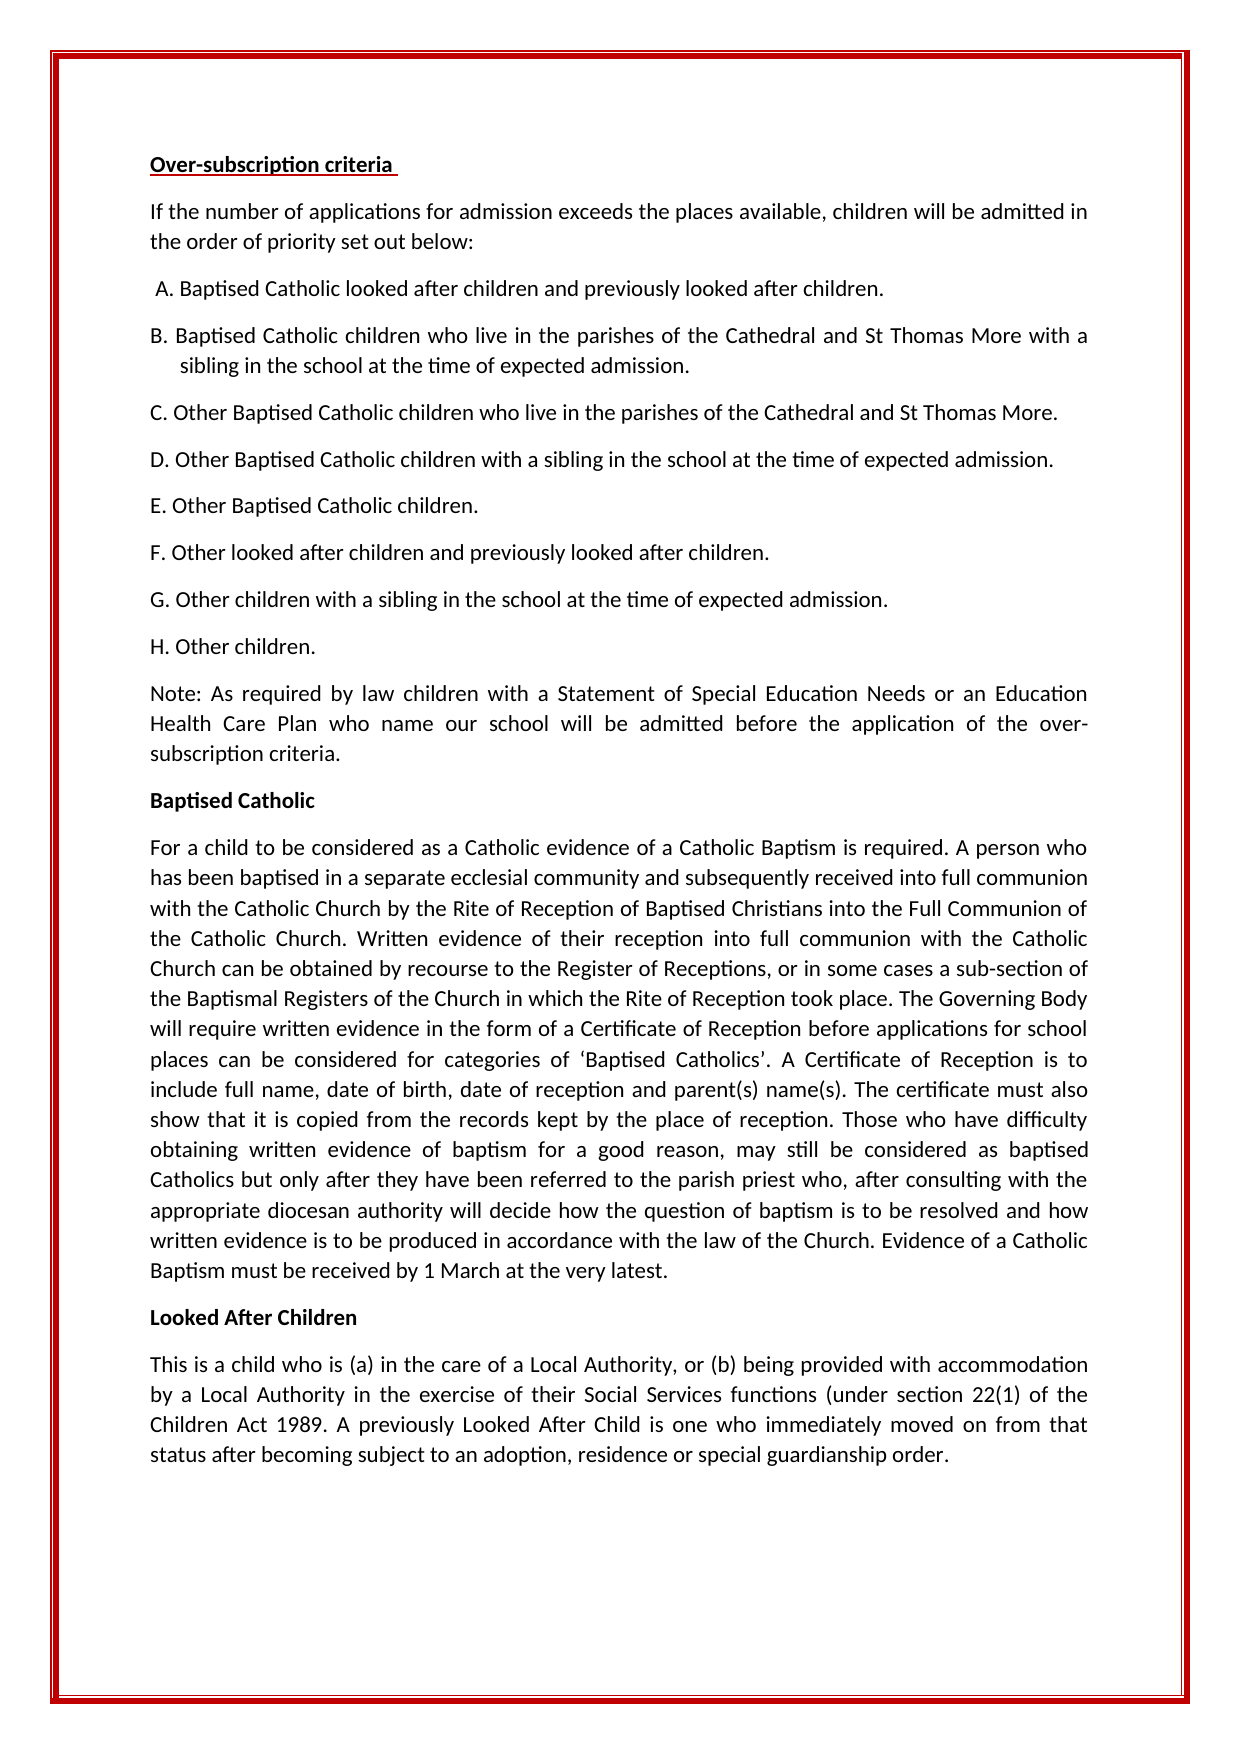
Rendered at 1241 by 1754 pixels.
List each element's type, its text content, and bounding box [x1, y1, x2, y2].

text D. Other Baptised Catholic children with a sibling in the school at the time of expected admission. [150, 445, 1090, 473]
text E. Other Baptised Catholic children. [150, 492, 1090, 520]
text B. Baptised Catholic children who live in the parishes of the Cathedral and St Thomas More with a sibling in the school at the time of expected admission. [150, 321, 1090, 379]
text H. Other children. [150, 632, 1090, 660]
text G. Other children with a sibling in the school at the time of expected admission. [150, 585, 1090, 613]
text If the number of applications for admission exceeds the places available, children will be admitted in the order of priority set out below: [150, 197, 1090, 255]
text Looked After Children [150, 1303, 1090, 1331]
text Note: As required by law children with a Statement of Special Education Needs or an Education Health Care Plan who name our school will be admitted before the application of the over-subscription criteria. [150, 679, 1090, 768]
text Baptised Catholic [150, 786, 1090, 814]
text Over-subscription criteria [150, 150, 1090, 178]
text F. Other looked after children and previously looked after children. [150, 538, 1090, 567]
text C. Other Baptised Catholic children who live in the parishes of the Cathedral and St Thomas More. [150, 398, 1090, 426]
text A. Baptised Catholic looked after children and previously looked after children. [150, 274, 1090, 302]
text This is a child who is (a) in the care of a Local Authority, or (b) being provided with accommodation by a Local Authority in the exercise of their Social Services functions (under section 22(1) of the Children Act 1989. A previously Looked After Child is one who immediately moved on from that status after becoming subject to an adoption, residence or special guardianship order. [150, 1350, 1090, 1469]
text For a child to be considered as a Catholic evidence of a Catholic Baptism is required. A person who has been baptised in a separate ecclesial community and subsequently received into full communion with the Catholic Church by the Rite of Reception of Baptised Christians into the Full Communion of the Catholic Church. Written evidence of their reception into full communion with the Catholic Church can be obtained by recourse to the Register of Receptions, or in some cases a sub-section of the Baptismal Registers of the Church in which the Rite of Reception took place. The Governing Body will require written evidence in the form of a Certificate of Reception before applications for school places can be considered for categories of ‘Baptised Catholics’. A Certificate of Reception is to include full name, date of birth, date of reception and parent(s) name(s). The certificate must also show that it is copied from the records kept by the place of reception. Those who have difficulty obtaining written evidence of baptism for a good reason, may still be considered as baptised Catholics but only after they have been referred to the parish priest who, after consulting with the appropriate diocesan authority will decide how the question of baptism is to be resolved and how written evidence is to be produced in accordance with the law of the Church. Evidence of a Catholic Baptism must be received by 1 March at the very latest. [150, 833, 1090, 1284]
